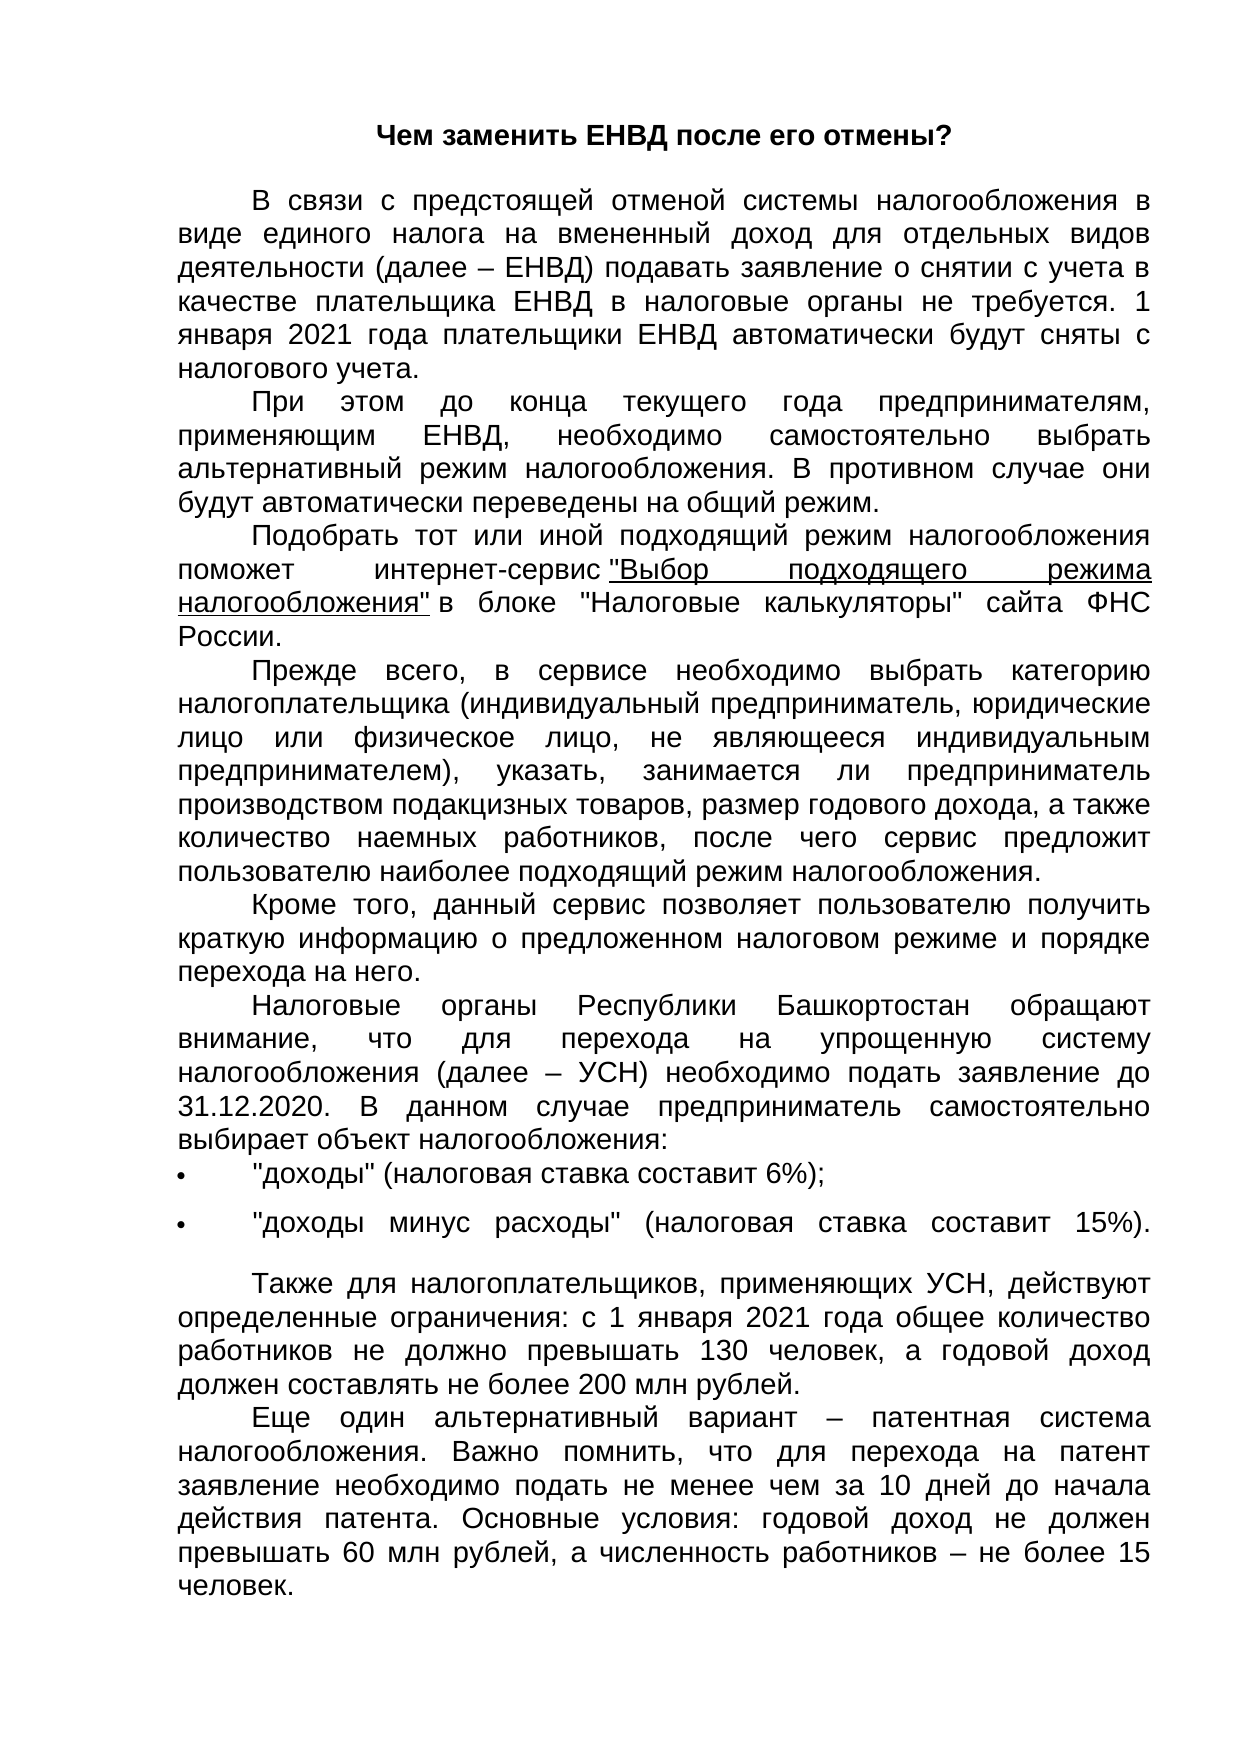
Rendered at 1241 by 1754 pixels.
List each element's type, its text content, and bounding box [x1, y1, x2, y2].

text Также для налогоплательщиков, применяющих УСН, действуют определенные ограничения: с 1 января 2021 года общее количество работников не должно превышать 130 человек, а годовой доход должен составлять не более 200 млн рублей. [177, 1266, 1152, 1401]
text Прежде всего, в сервисе необходимо выбрать категорию налогоплательщика (индивидуальный предприниматель, юридические лицо или физическое лицо, не являющееся индивидуальным предпринимателем), указать, занимается ли предприниматель производством подакцизных товаров, размер годового дохода, а также количество наемных работников, после чего сервис предложит пользователю наиболее подходящий режим налогообложения. [177, 652, 1152, 887]
text При этом до конца текущего года предпринимателям, применяющим ЕНВД, необходимо самостоятельно выбрать альтернативный режим налогообложения. В противном случае они будут автоматически переведены на общий режим. [177, 384, 1152, 518]
text Налоговые органы Республики Башкортостан обращают внимание, что для перехода на упрощенную систему налогообложения (далее – УСН) необходимо подать заявление до 31.12.2020. В данном случае предприниматель самостоятельно выбирает объект налогообложения: [177, 988, 1152, 1156]
text Кроме того, данный сервис позволяет пользователю получить краткую информацию о предложенном налоговом режиме и порядке перехода на него. [177, 887, 1152, 988]
text Еще один альтернативный вариант – патентная система налогообложения. Важно помнить, что для перехода на патент заявление необходимо подать не менее чем за 10 дней до начала действия патента. Основные условия: годовой доход не должен превышать 60 млн рублей, а численность работников – не более 15 человек. [177, 1401, 1152, 1602]
text Подобрать тот или иной подходящий режим налогообложения поможет интернет-сервис "Выбор подходящего режима налогообложения" в блоке "Налоговые калькуляторы" сайта ФНС России. [177, 518, 1152, 652]
list "доходы" (налоговая ставка составит 6%); [154, 1156, 1152, 1189]
text В связи с предстоящей отменой системы налогообложения в виде единого налога на вмененный доход для отдельных видов деятельности (далее – ЕНВД) подавать заявление о снятии с учета в качестве плательщика ЕНВД в налоговые органы не требуется. 1 января 2021 года плательщики ЕНВД автоматически будут сняты с налогового учета. [177, 183, 1152, 384]
list "доходы минус расходы" (налоговая ставка составит 15%). [154, 1205, 1152, 1266]
text Чем заменить ЕНВД после его отмены? [177, 118, 1152, 152]
